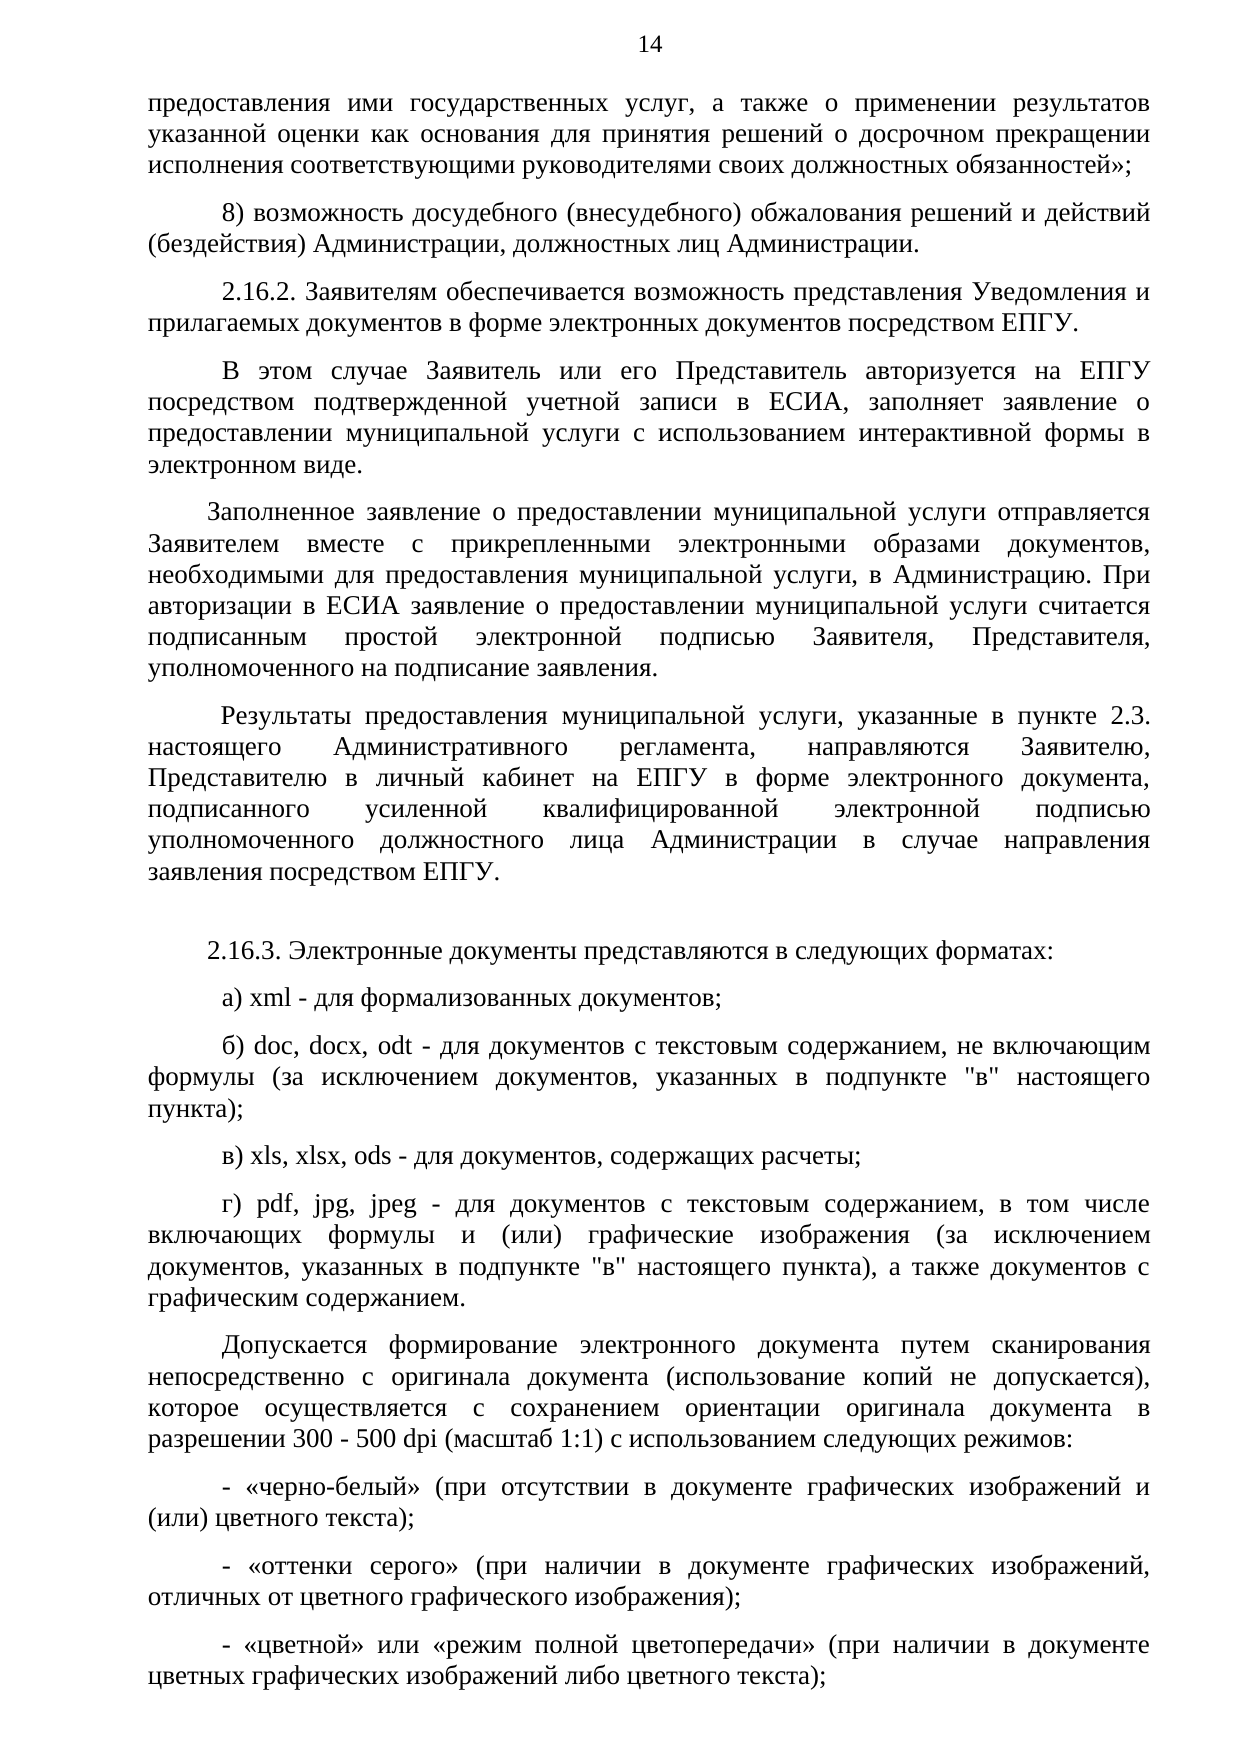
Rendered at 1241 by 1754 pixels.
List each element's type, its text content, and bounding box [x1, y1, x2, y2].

text г) pdf, jpg, jpeg - для документов с текстовым содержанием, в том числе включающих формулы и (или) графические изображения (за исключением документов, указанных в подпункте "в" настоящего пункта), а также документов с графическим содержанием. [148, 1187, 1152, 1312]
text 2.16.2. Заявителям обеспечивается возможность представления Уведомления и прилагаемых документов в форме электронных документов посредством ЕПГУ. [148, 275, 1152, 338]
text Допускается формирование электронного документа путем сканирования непосредственно с оригинала документа (использование копий не допускается), которое осуществляется с сохранением ориентации оригинала документа в разрешении 300 - 500 dpi (масштаб 1:1) с использованием следующих режимов: [148, 1328, 1152, 1453]
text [148, 86, 1152, 180]
text а) xml - для формализованных документов; [148, 982, 1152, 1013]
list Результаты предоставления муниципальной услуги, указанные в пункте 2.3. настоящего Административного регламента, направляются Заявителю, Представителю в личный кабинет на ЕПГУ в форме электронного документа, подписанного усиленной квалифицированной электронной подписью уполномоченного должностного лица Администрации в случае направления заявления посредством ЕПГУ. [148, 699, 1152, 886]
text в) xls, xlsx, ods - для документов, содержащих расчеты; [148, 1139, 1152, 1171]
text - «цветной» или «режим полной цветопередачи» (при наличии в документе цветных графических изображений либо цветного текста); [148, 1628, 1152, 1690]
text б) doc, docx, odt - для документов с текстовым содержанием, не включающим формулы (за исключением документов, указанных в подпункте "в" настоящего пункта); [148, 1029, 1152, 1123]
text 2.16.3. Электронные документы представляются в следующих форматах: [148, 934, 1152, 965]
text - «оттенки серого» (при наличии в документе графических изображений, отличных от цветного графического изображения); [148, 1549, 1152, 1611]
text Заполненное заявление о предоставлении муниципальной услуги отправляется Заявителем вместе с прикрепленными электронными образами документов, необходимыми для предоставления муниципальной услуги, в Администрацию. При авторизации в ЕСИА заявление о предоставлении муниципальной услуги считается подписанным простой электронной подписью Заявителя, Представителя, уполномоченного на подписание заявления. [148, 496, 1152, 682]
text 8) возможность досудебного (внесудебного) обжалования решений и действий (бездействия) Администрации, должностных лиц Администрации. [148, 196, 1152, 259]
text В этом случае Заявитель или его Представитель авторизуется на ЕПГУ посредством подтвержденной учетной записи в ЕСИА, заполняет заявление о предоставлении муниципальной услуги с использованием интерактивной формы в электронном виде. [148, 354, 1152, 479]
text - «черно-белый» (при отсутствии в документе графических изображений и (или) цветного текста); [148, 1470, 1152, 1532]
